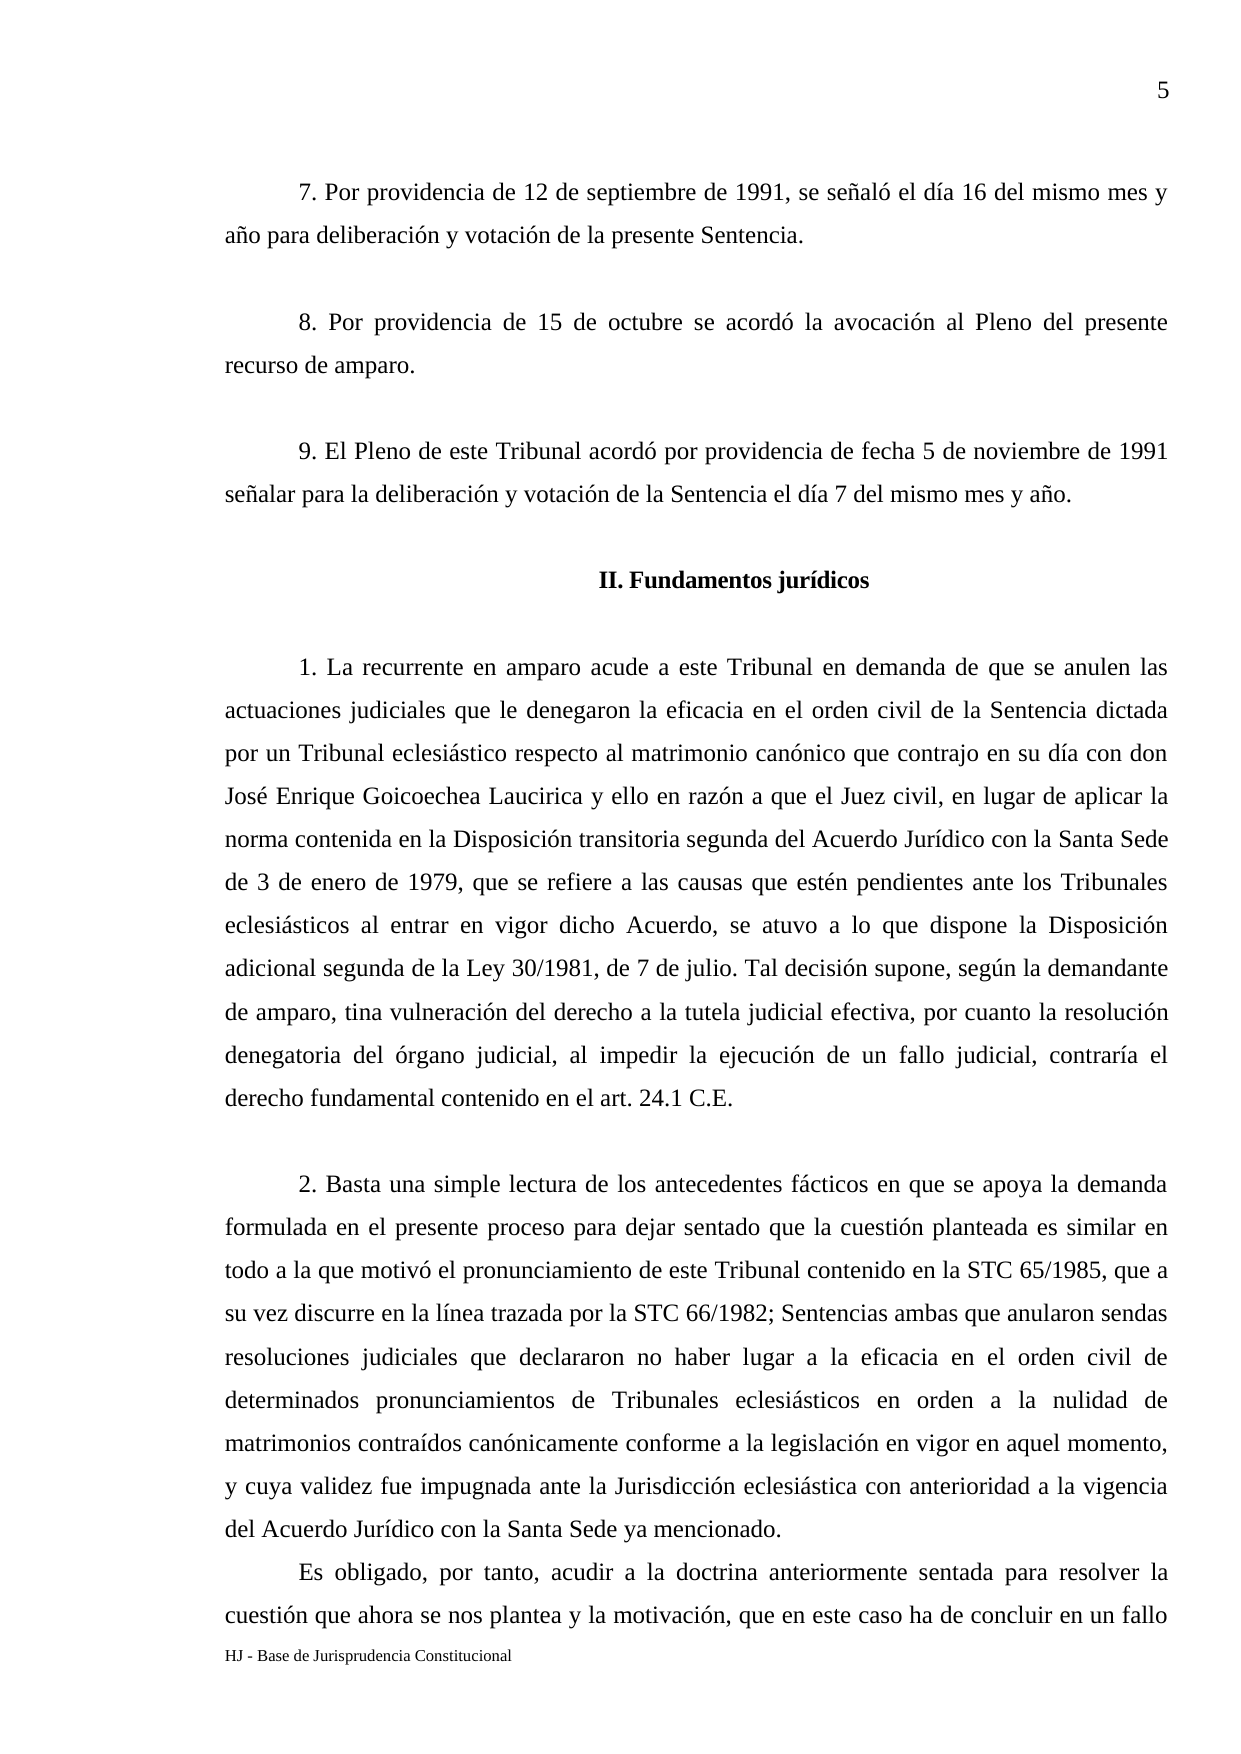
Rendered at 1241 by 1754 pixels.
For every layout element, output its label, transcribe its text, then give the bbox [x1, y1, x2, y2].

text 2. Basta una simple lectura de los antecedentes fácticos en que se apoya la demanda formulada en el presente proceso para dejar sentado que la cuestión planteada es similar en todo a la que motivó el pronunciamiento de este Tribunal contenido en la STC 65/1985, que a su vez discurre en la línea trazada por la STC 66/1982; Sentencias ambas que anularon sendas resoluciones judiciales que declararon no haber lugar a la eficacia en el orden civil de determinados pronunciamientos de Tribunales eclesiásticos en orden a la nulidad de matrimonios contraídos canónicamente conforme a la legislación en vigor en aquel momento, y cuya validez fue impugnada ante la Jurisdicción eclesiástica con anterioridad a la vigencia del Acuerdo Jurídico con la Santa Sede ya mencionado. [224, 1169, 1169, 1543]
text 8. Por providencia de 15 de octubre se acordó la avocación al Pleno del presente recurso de amparo. [224, 307, 1169, 378]
text 7. Por providencia de 12 de septiembre de 1991, se señaló el día 16 del mismo mes y año para deliberación y votación de la presente Sentencia. [224, 177, 1169, 249]
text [224, 1557, 1169, 1629]
text 1. La recurrente en amparo acude a este Tribunal en demanda de que se anulen las actuaciones judiciales que le denegaron la eficacia en el orden civil de la Sentencia dictada por un Tribunal eclesiástico respecto al matrimonio canónico que contrajo en su día con don José Enrique Goicoechea Laucirica y ello en razón a que el Juez civil, en lugar de aplicar la norma contenida en la Disposición transitoria segunda del Acuerdo Jurídico con la Santa Sede de 3 de enero de 1979, que se refiere a las causas que estén pendientes ante los Tribunales eclesiásticos al entrar en vigor dicho Acuerdo, se atuvo a lo que dispone la Disposición adicional segunda de la Ley 30/1981, de 7 de julio. Tal decisión supone, según la demandante de amparo, tina vulneración del derecho a la tutela judicial efectiva, por cuanto la resolución denegatoria del órgano judicial, al impedir la ejecución de un fallo judicial, contraría el derecho fundamental contenido en el art. 24.1 C.E. [224, 652, 1169, 1112]
text 9. El Pleno de este Tribunal acordó por providencia de fecha 5 de noviembre de 1991 señalar para la deliberación y votación de la Sentencia el día 7 del mismo mes y año. [224, 436, 1169, 508]
subtitle II. Fundamentos jurídicos [224, 565, 1169, 594]
